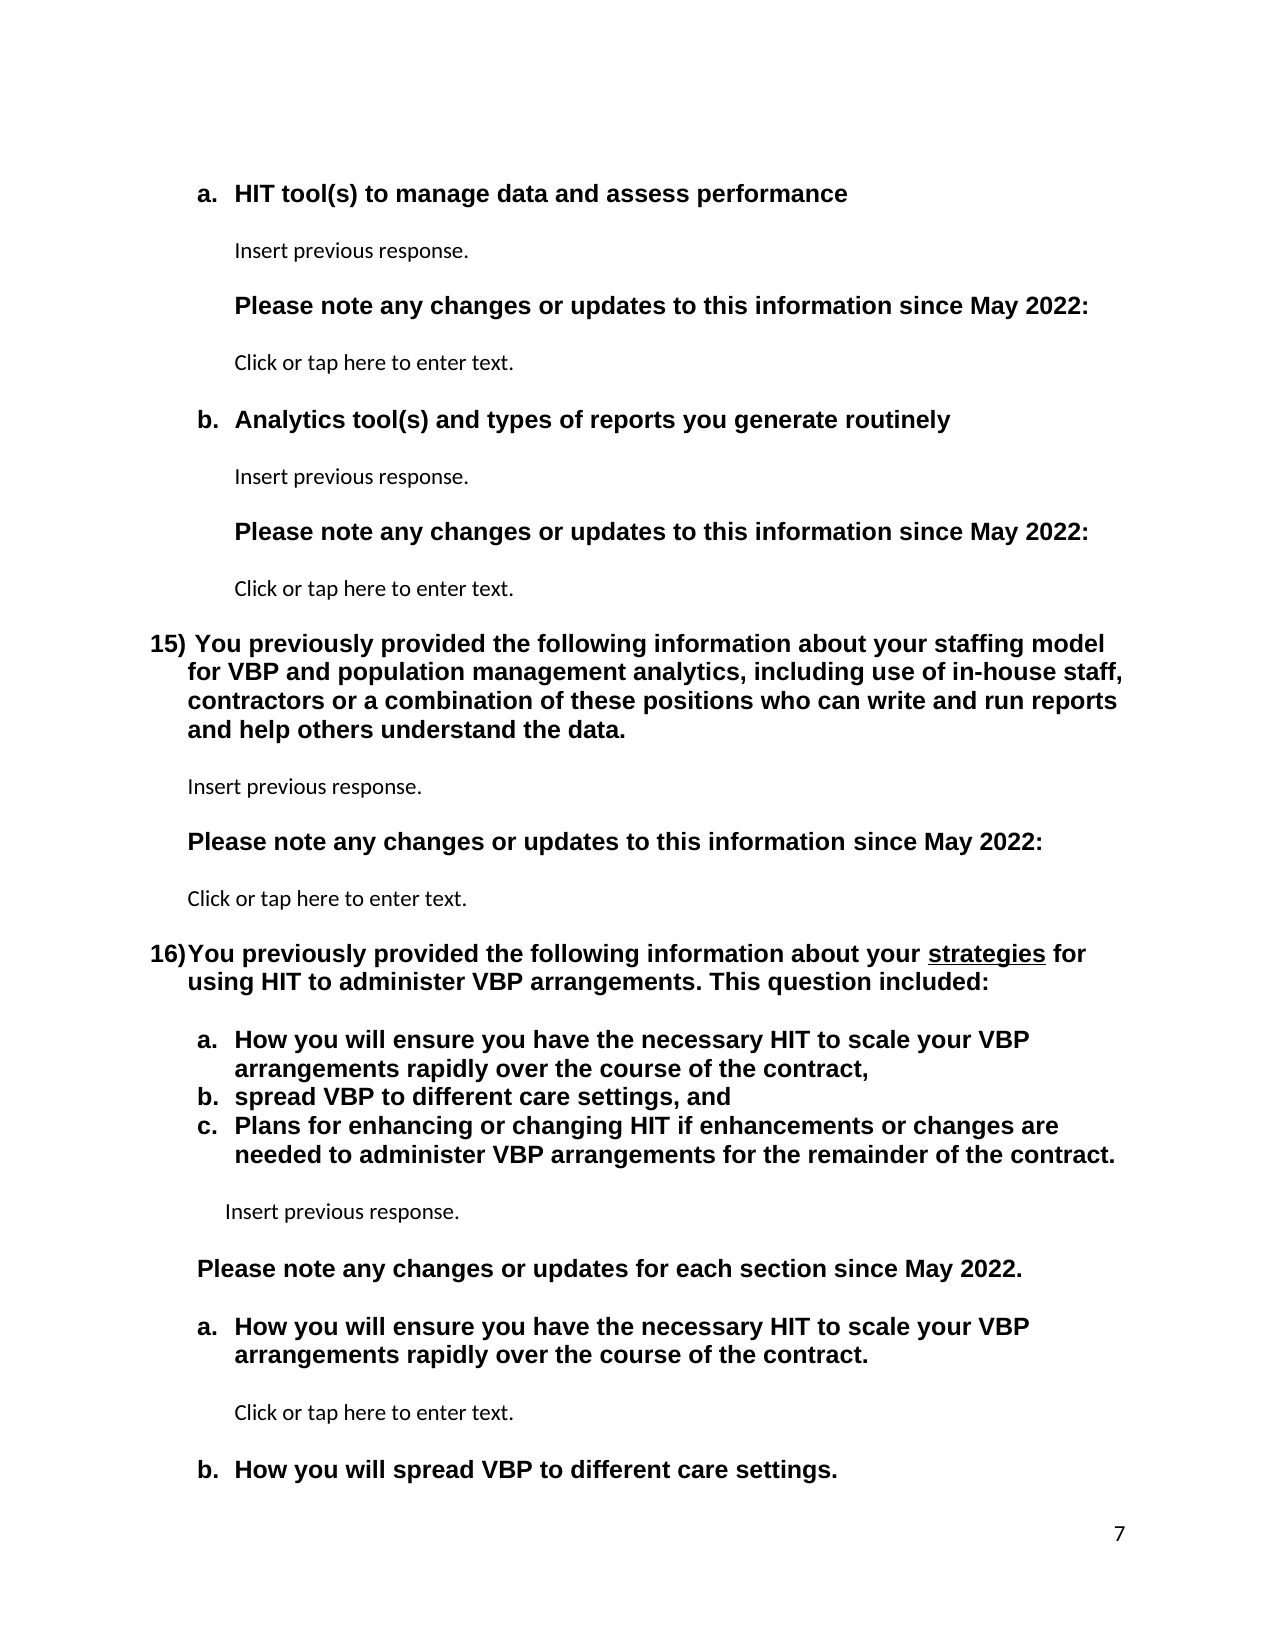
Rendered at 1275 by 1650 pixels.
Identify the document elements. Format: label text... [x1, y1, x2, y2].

list You previously provided the following information about your strategies for using HIT to administer VBP arrangements. This question included: [150, 939, 1125, 996]
list HIT tool(s) to manage data and assess performance [197, 179, 1125, 207]
list How you will ensure you have the necessary HIT to scale your VBP arrangements rapidly over the course of the contract, [197, 1025, 1125, 1082]
list Please note any changes or updates to this information since May 2022: [234, 517, 1125, 546]
list Plans for enhancing or changing HIT if enhancements or changes are needed to administer VBP arrangements for the remainder of the contract. [197, 1111, 1125, 1169]
list Please note any changes or updates to this information since May 2022: [234, 291, 1125, 319]
list Analytics tool(s) and types of reports you generate routinely [197, 405, 1125, 434]
list How you will spread VBP to different care settings. [197, 1455, 1125, 1483]
list You previously provided the following information about your staffing model for VBP and population management analytics, including use of in-house staff, contractors or a combination of these positions who can write and run reports and help others understand the data. [150, 629, 1125, 744]
list Please note any changes or updates to this information since May 2022: [187, 827, 1125, 856]
list How you will ensure you have the necessary HIT to scale your VBP arrangements rapidly over the course of the contract. [197, 1312, 1125, 1369]
list spread VBP to different care settings, and [197, 1082, 1125, 1111]
list Please note any changes or updates for each section since May 2022. [197, 1254, 1125, 1283]
